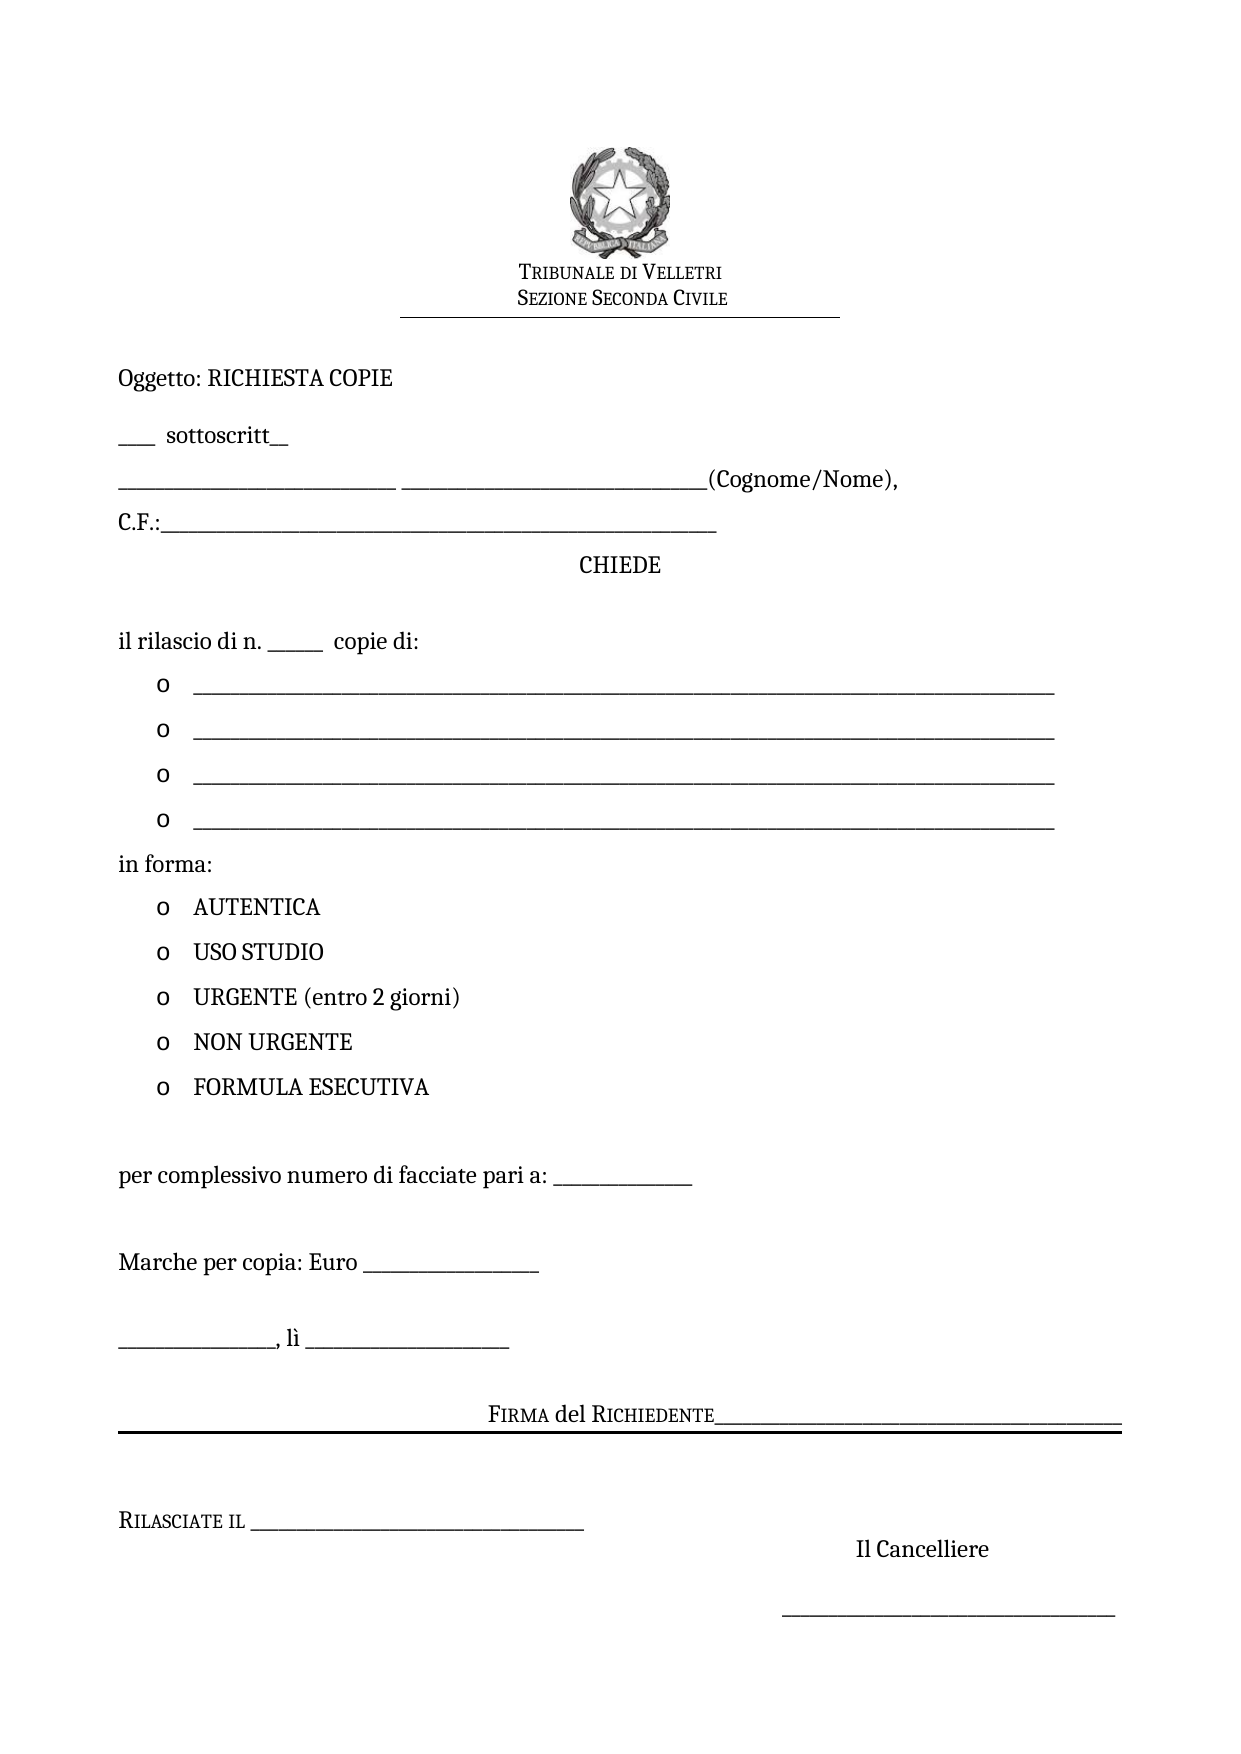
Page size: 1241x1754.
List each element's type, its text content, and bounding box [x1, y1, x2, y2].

text Firma del Richiedente____________________________________________ [118, 1400, 1122, 1431]
picture [570, 147, 670, 259]
list AUTENTICA [156, 893, 1122, 923]
list _____________________________________________________________________________________________ [156, 760, 1122, 790]
list USO STUDIO [156, 938, 1122, 968]
text _________________, lì ______________________ [118, 1324, 1122, 1352]
text ____ sottoscritt__ [118, 421, 1122, 450]
text Rilasciate il ____________________________________ [118, 1506, 1122, 1534]
text Sezione Seconda Civile [118, 285, 1122, 311]
text per complessivo numero di facciate pari a: _______________ [118, 1161, 1122, 1190]
text Oggetto: RICHIESTA COPIE [118, 364, 1122, 393]
list NON URGENTE [156, 1028, 1122, 1058]
text C.F.:____________________________________________________________ [118, 508, 1122, 536]
text in forma: [118, 850, 1122, 879]
list _____________________________________________________________________________________________ [156, 805, 1122, 835]
list _____________________________________________________________________________________________ [156, 715, 1122, 745]
text Marche per copia: Euro ___________________ [118, 1248, 1122, 1276]
text Il Cancelliere [856, 1534, 1122, 1563]
text il rilascio di n. ______ copie di: [118, 627, 1122, 656]
text ____________________________________ [782, 1592, 1122, 1621]
text Tribunale di Velletri [118, 258, 1122, 285]
text ______________________________ _________________________________(Cognome/Nome), [118, 464, 1122, 493]
list URGENTE (entro 2 giorni) [156, 983, 1122, 1013]
text CHIEDE [118, 551, 1122, 579]
list FORMULA ESECUTIVA [156, 1073, 1122, 1103]
list _____________________________________________________________________________________________ [156, 670, 1122, 700]
